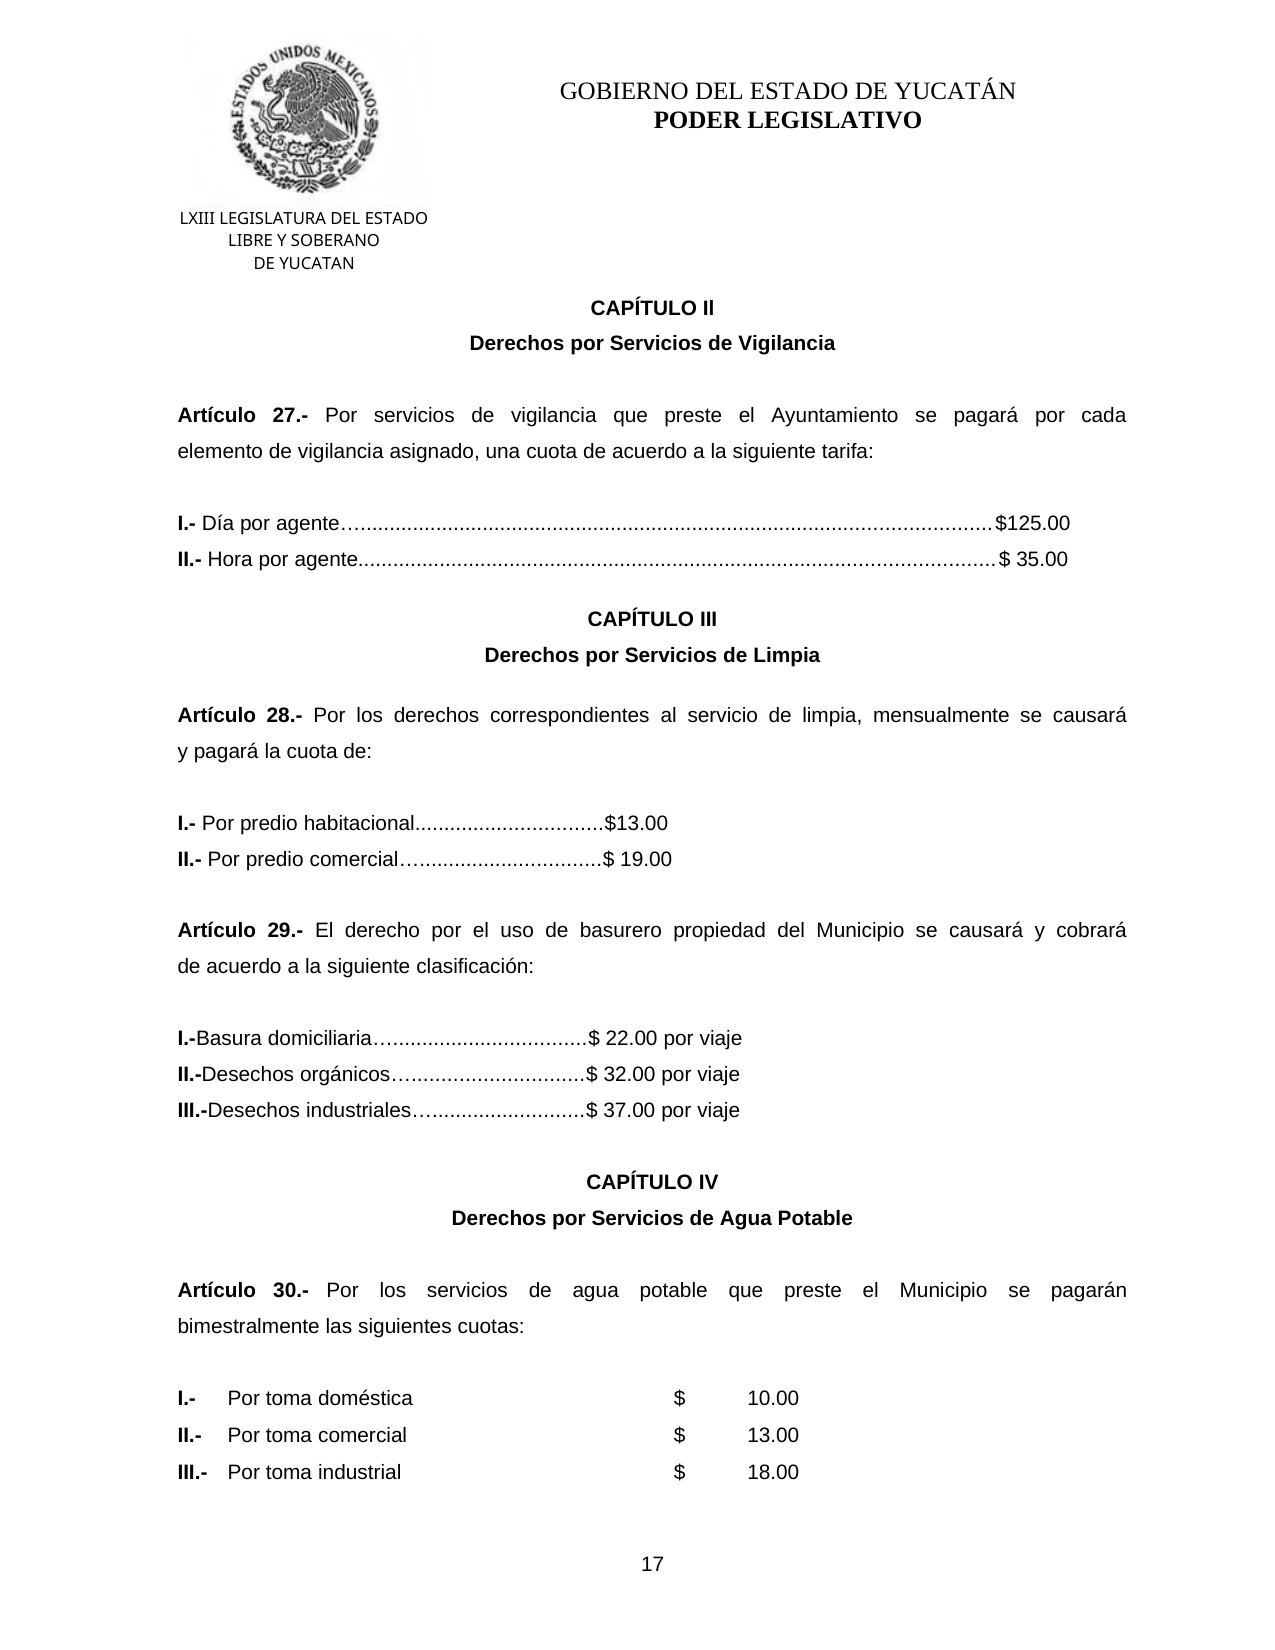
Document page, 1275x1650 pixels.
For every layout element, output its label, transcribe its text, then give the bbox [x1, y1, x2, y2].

text Artículo 27.- Por servicios de vigilancia que preste el Ayuntamiento se pagará por cada elemento de vigilancia asignado, una cuota de acuerdo a la siguiente tarifa: [177, 403, 1127, 463]
text II.- Hora por agente $ 35.00 [177, 547, 1127, 571]
text II.-Desechos orgánicos… $ 32.00 por viaje [177, 1062, 1127, 1086]
text Artículo 30.- Por los servicios de agua potable que preste el Municipio se pagarán bimestralmente las siguientes cuotas: [177, 1278, 1127, 1337]
text CAPÍTULO Il [177, 295, 1127, 319]
table_cell Por toma industrial [228, 1460, 673, 1488]
table_header $ 10.00 [674, 1385, 880, 1422]
text Artículo 29.- El derecho por el uso de basurero propiedad del Municipio se causará y cobrará de acuerdo a la siguiente clasificación: [177, 918, 1127, 978]
text I.- Por predio habitacional $13.00 [177, 810, 1127, 834]
table_header I.- [177, 1385, 227, 1422]
text III.-Desechos industriales… $ 37.00 por viaje [177, 1098, 1127, 1122]
table_cell II.- [177, 1423, 227, 1459]
text II.- Por predio comercial… $ 19.00 [177, 846, 1127, 870]
text I.-Basura domiciliaria… $ 22.00 por viaje [177, 1026, 1127, 1050]
text Derechos por Servicios de Agua Potable [177, 1206, 1127, 1230]
table_cell Por toma comercial [228, 1423, 673, 1459]
text Derechos por Servicios de Limpia [177, 643, 1127, 667]
text Derechos por Servicios de Vigilancia [177, 331, 1127, 355]
text Artículo 28.- Por los derechos correspondientes al servicio de limpia, mensualmente se causará y pagará la cuota de: [177, 703, 1127, 762]
text I.- Día por agente… $125.00 [177, 511, 1127, 535]
picture [184, 37, 429, 209]
text CAPÍTULO III [177, 607, 1127, 631]
table_cell III.- [177, 1460, 227, 1488]
text CAPÍTULO IV [177, 1170, 1127, 1194]
table_cell $ 13.00 [674, 1423, 880, 1459]
table_cell $ 18.00 [674, 1460, 880, 1488]
table_header Por toma doméstica [228, 1385, 673, 1422]
